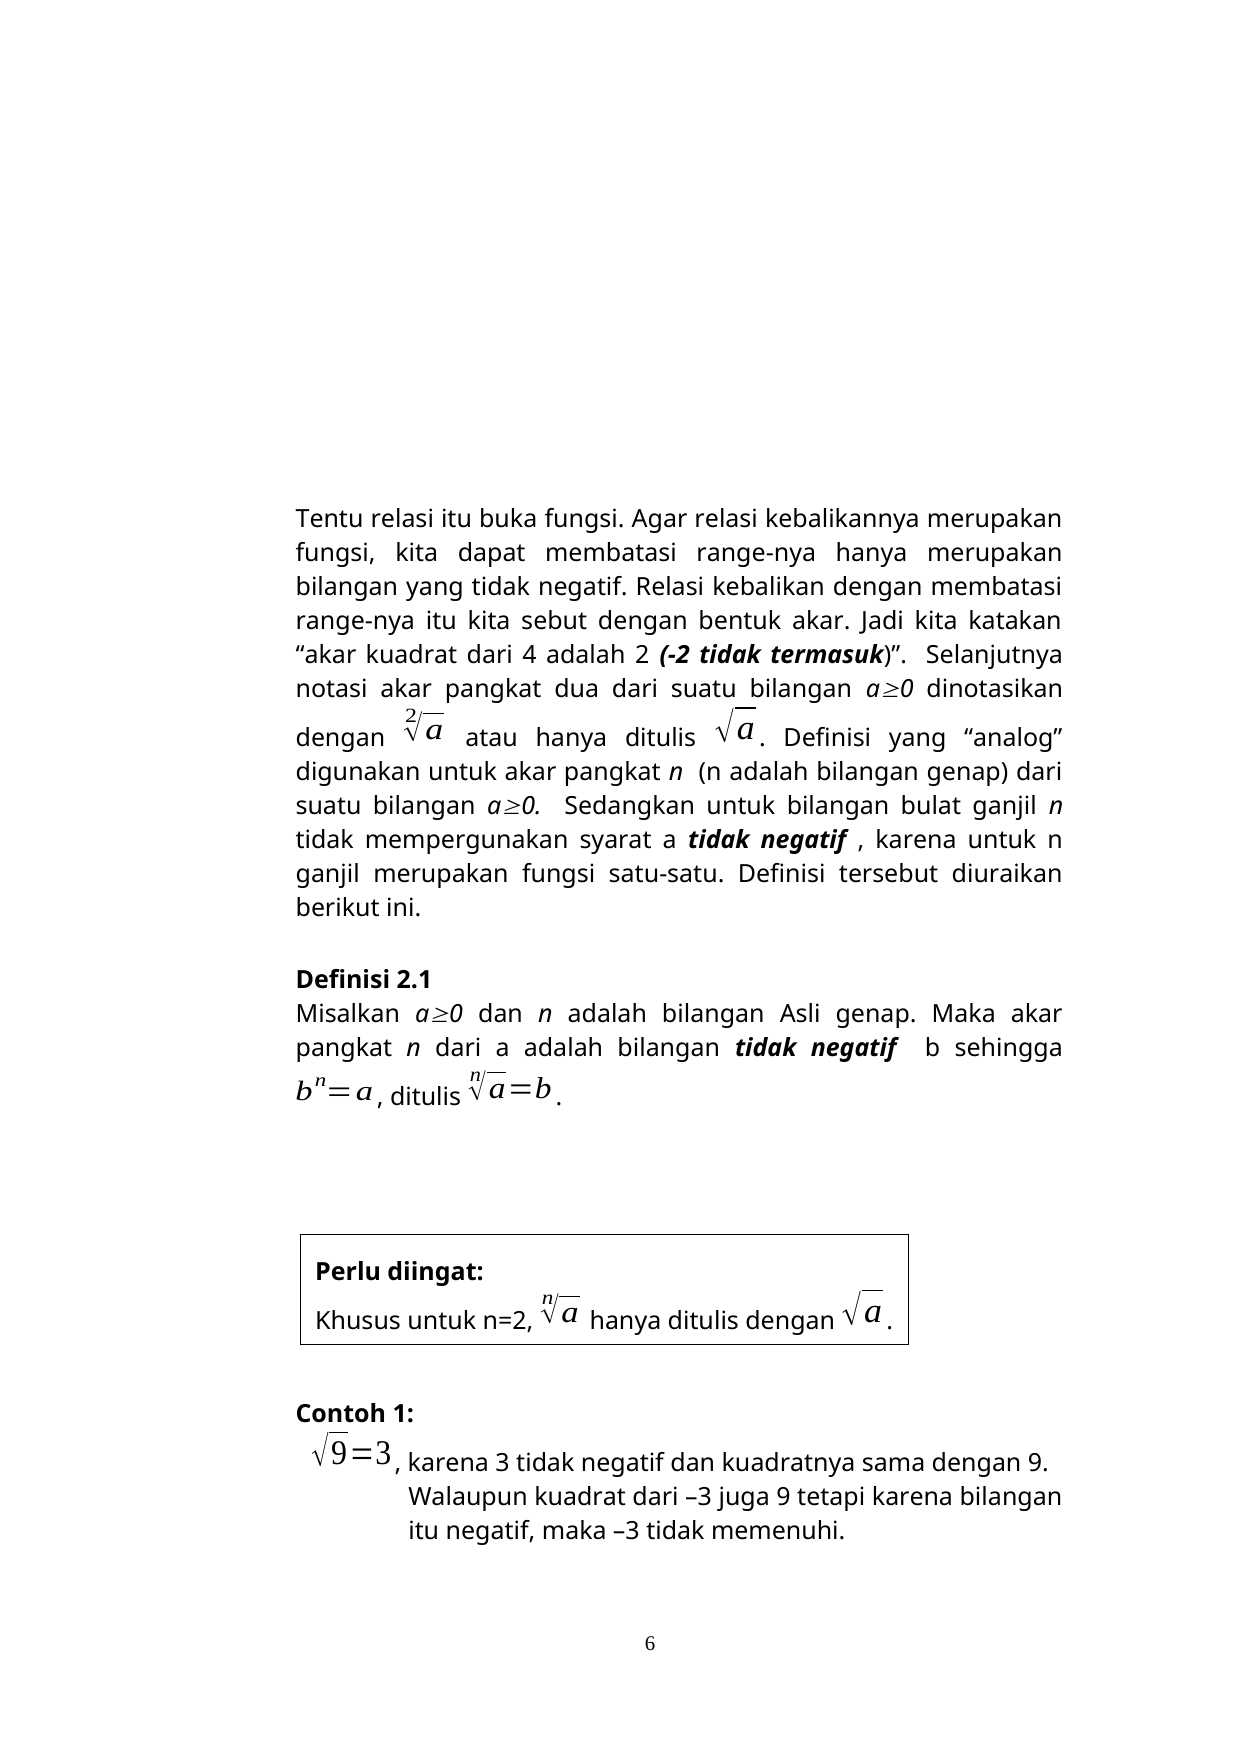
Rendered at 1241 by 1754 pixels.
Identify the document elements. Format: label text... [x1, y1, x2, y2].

text Tentu relasi itu buka fungsi. Agar relasi kebalikannya merupakan fungsi, kita dapat membatasi range-nya hanya merupakan bilangan yang tidak negatif. Relasi kebalikan dengan membatasi range-nya itu kita sebut dengan bentuk akar. Jadi kita katakan “akar kuadrat dari 4 adalah 2 (-2 tidak termasuk)”. Selanjutnya notasi akar pangkat dua dari suatu bilangan a0 dinotasikan dengan atau hanya ditulis . Definisi yang “analog” digunakan untuk akar pangkat n (n adalah bilangan genap) dari suatu bilangan a0. Sedangkan untuk bilangan bulat ganjil n tidak mempergunakan syarat a tidak negatif , karena untuk n ganjil merupakan fungsi satu-satu. Definisi tersebut diuraikan berikut ini. [295, 501, 1063, 924]
text Contoh 1: [295, 1395, 1063, 1429]
text , karena 3 tidak negatif dan kuadratnya sama dengan 9. [236, 1429, 1063, 1478]
text Misalkan a0 dan n adalah bilangan Asli genap. Maka akar pangkat n dari a adalah bilangan tidak negatif b sehingga , ditulis . [295, 996, 1063, 1113]
text Walaupun kuadrat dari –3 juga 9 tetapi karena bilangan itu negatif, maka –3 tidak memenuhi. [408, 1478, 1063, 1546]
text Definisi 2.1 [295, 962, 1063, 996]
